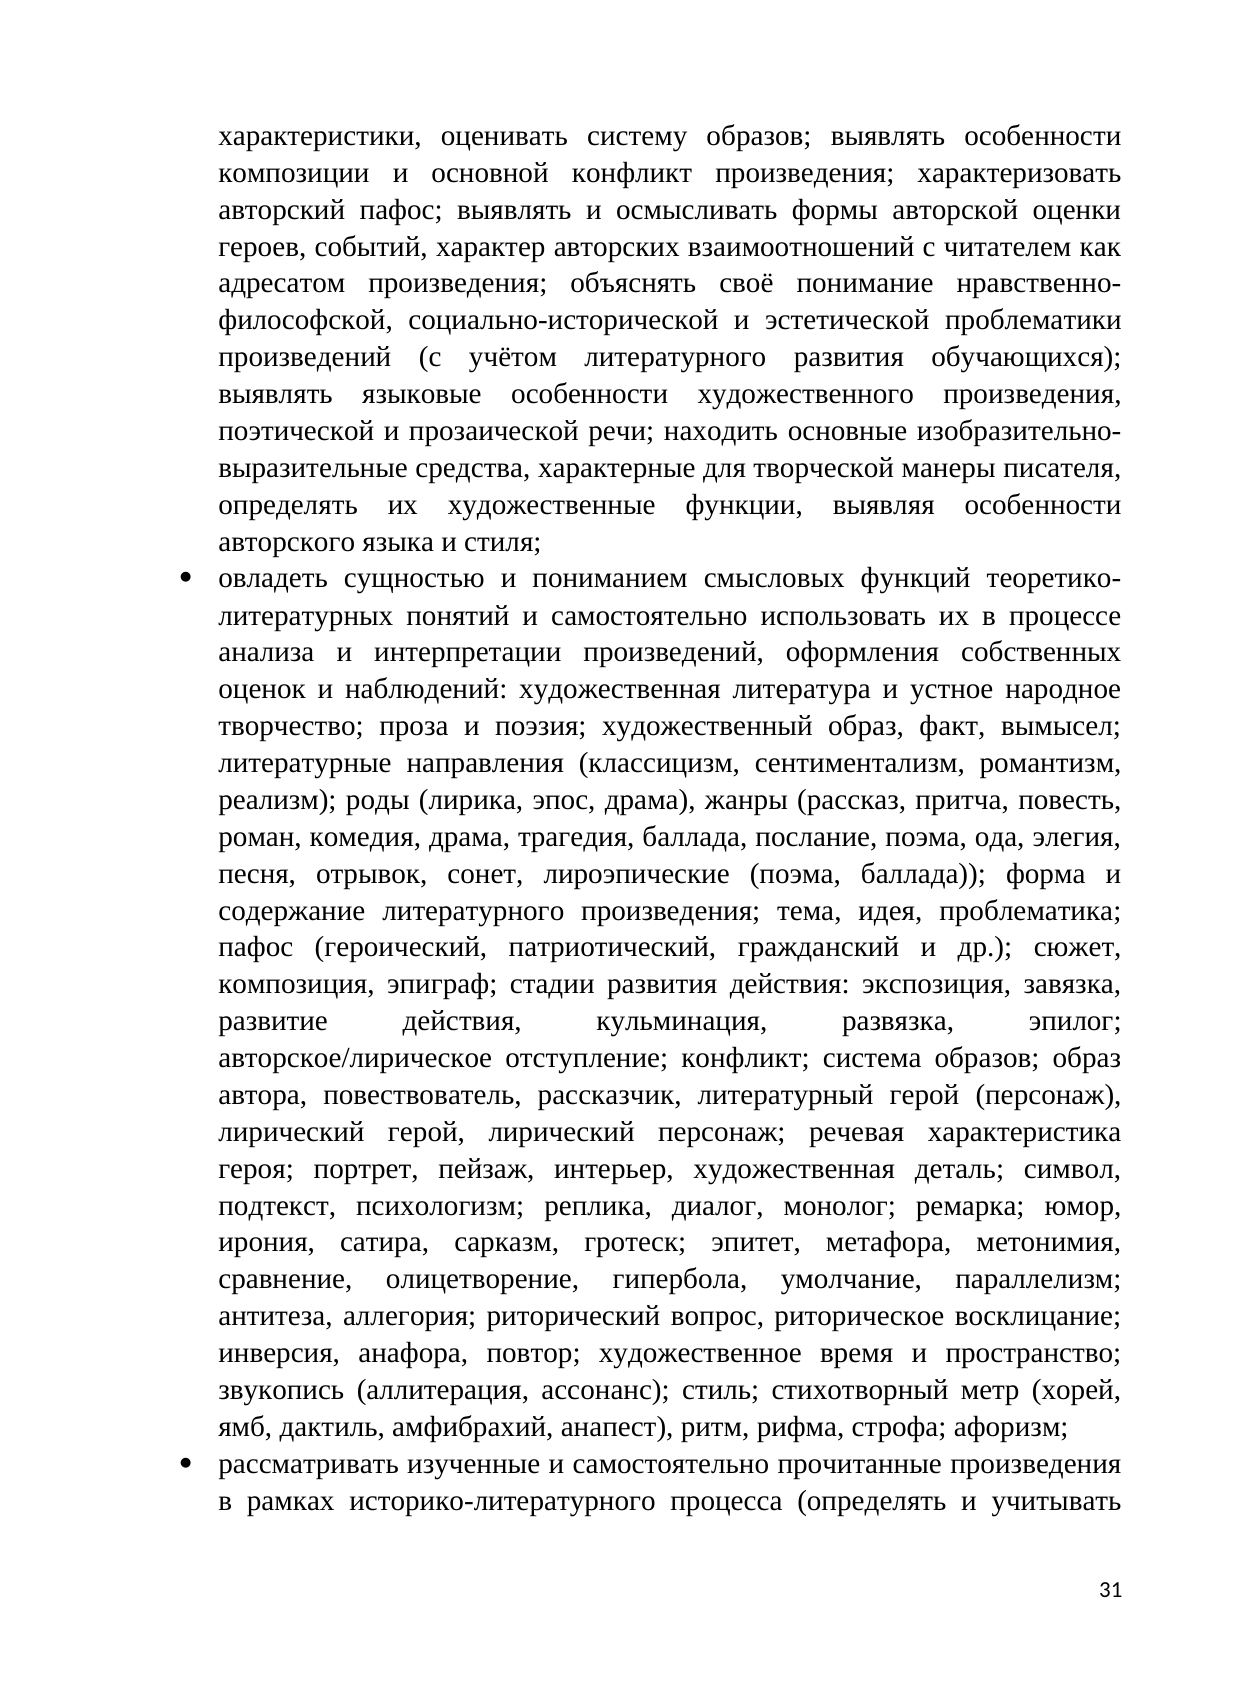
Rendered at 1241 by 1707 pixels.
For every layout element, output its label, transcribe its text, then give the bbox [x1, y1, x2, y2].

list овладеть сущностью и пониманием смысловых функций теоретико-литературных понятий и самостоятельно использовать их в процессе анализа и интерпретации произведений, оформления собственных оценок и наблюдений: художественная литература и устное народное творчество; проза и поэзия; художественный образ, факт, вымысел; литературные направления (классицизм, сентиментализм, романтизм, реализм); роды (лирика, эпос, драма), жанры (рассказ, притча, повесть, роман, комедия, драма, трагедия, баллада, послание, поэма, ода, элегия, песня, отрывок, сонет, лироэпические (поэма, баллада)); форма и содержание литературного произведения; тема, идея, проблематика; пафос (героический, патриотический, гражданский и др.); сюжет, композиция, эпиграф; стадии развития действия: экспозиция, завязка, развитие действия, кульминация, развязка, эпилог; авторское/лирическое отступление; конфликт; система образов; образ автора, повествователь, рассказчик, литературный герой (персонаж), лирический герой, лирический персонаж; речевая характеристика героя; портрет, пейзаж, интерьер, художественная деталь; символ, подтекст, психологизм; реплика, диалог, монолог; ремарка; юмор, ирония, сатира, сарказм, гротеск; эпитет, метафора, метонимия, сравнение, олицетворение, гипербола, умолчание, параллелизм; антитеза, аллегория; риторический вопрос, риторическое восклицание; инверсия, анафора, повтор; художественное время и пространство; звукопись (аллитерация, ассонанс); стиль; стихотворный метр (хорей, ямб, дактиль, амфибрахий, анапест), ритм, рифма, строфа; афоризм; [181, 561, 1122, 1442]
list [181, 1446, 1122, 1516]
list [181, 118, 1122, 557]
